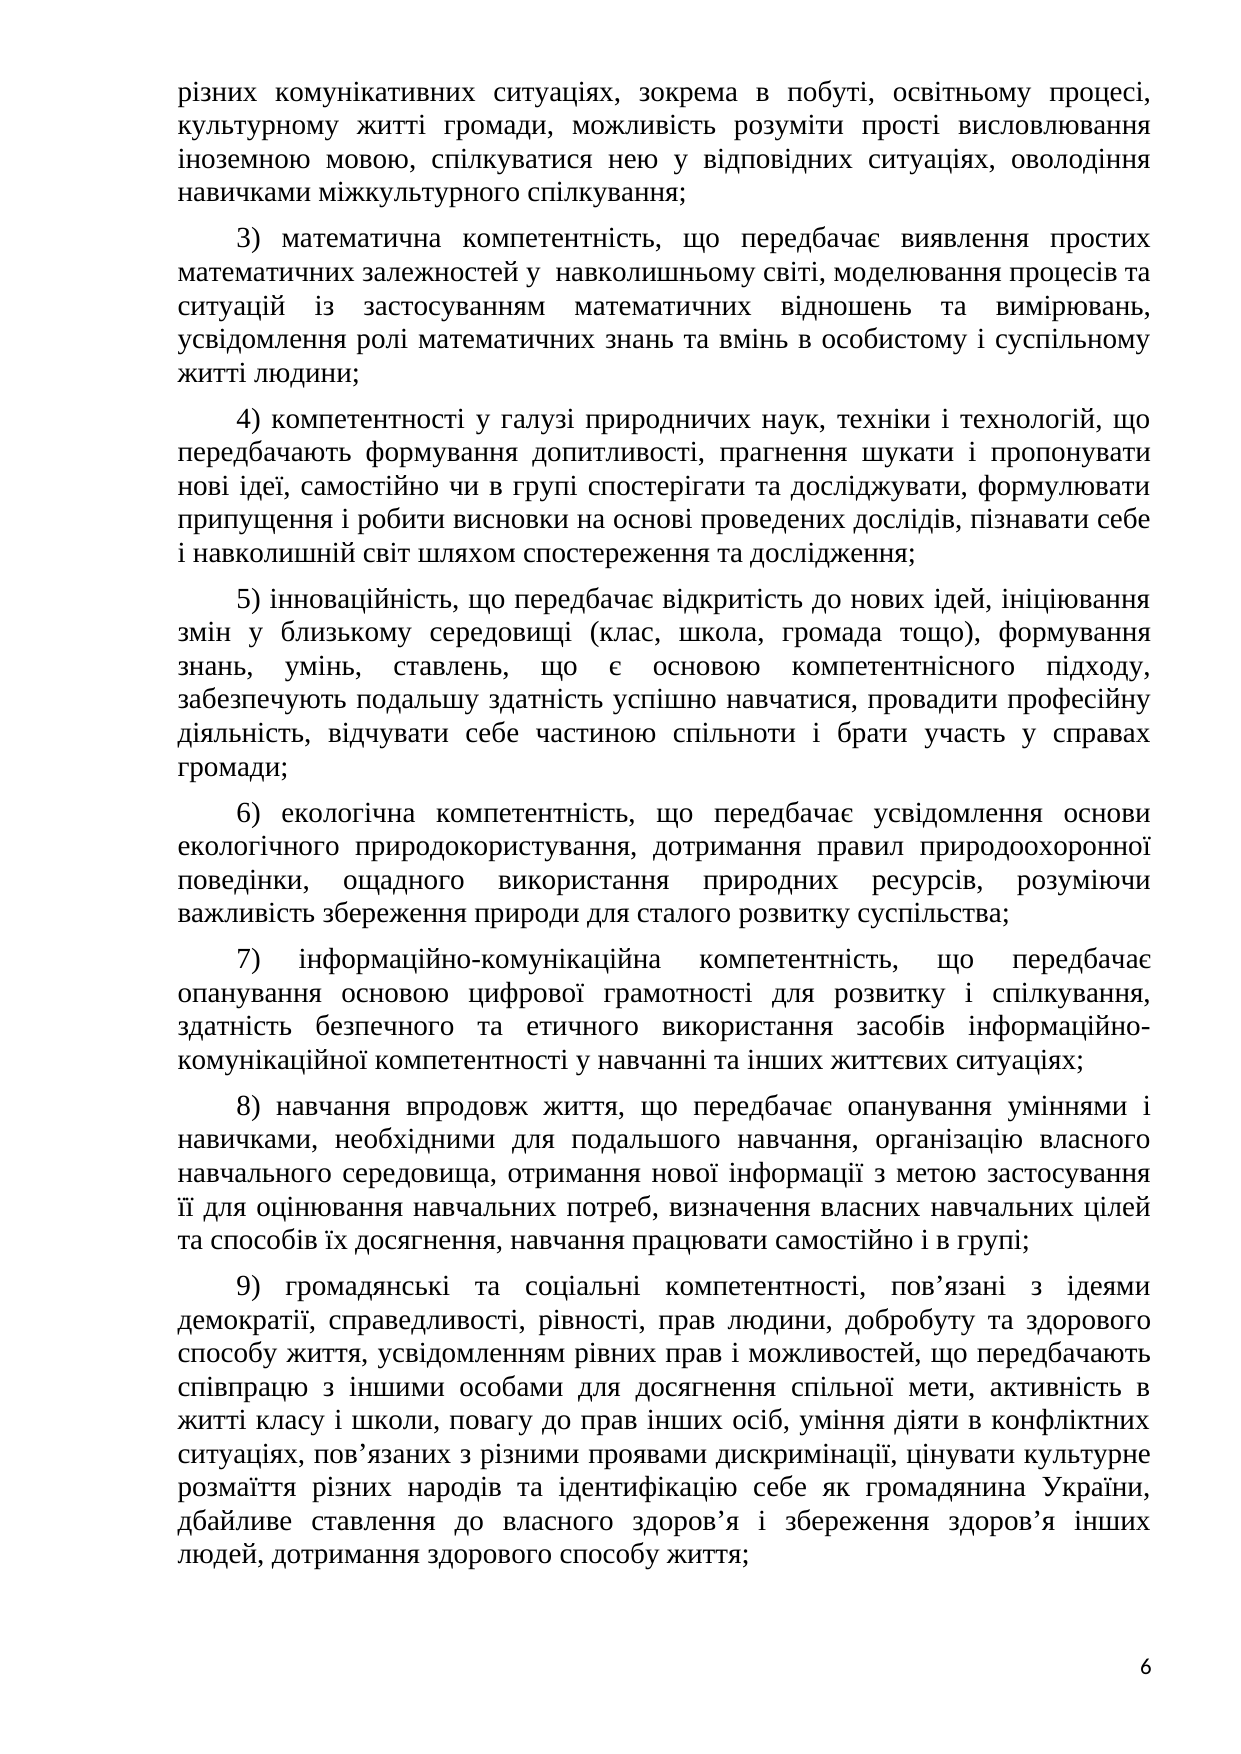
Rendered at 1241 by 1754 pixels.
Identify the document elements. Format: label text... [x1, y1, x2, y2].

text 5) інноваційність, що передбачає відкритість до нових ідей, ініціювання змін у близькому середовищі (клас, школа, громада тощо), формування знань, умінь, ставлень, що є основою компетентнісного підходу, забезпечують подальшу здатність успішно навчатися, провадити професійну діяльність, відчувати себе частиною спільноти і брати участь у справах громади; [177, 581, 1152, 782]
text 8) навчання впродовж життя, що передбачає опанування уміннями і навичками, необхідними для подальшого навчання, організацію власного навчального середовища, отримання нової інформації з метою застосування її для оцінювання навчальних потреб, визначення власних навчальних цілей та способів їх досягнення, навчання працювати самостійно і в групі; [177, 1088, 1152, 1256]
text 9) громадянські та соціальні компетентності, пов’язані з ідеями демократії, справедливості, рівності, прав людини, добробуту та здорового способу життя, усвідомленням рівних прав і можливостей, що передбачають співпрацю з іншими особами для досягнення спільної мети, активність в житті класу і школи, повагу до прав інших осіб, уміння діяти в конфліктних ситуаціях, пов’язаних з різними проявами дискримінації, цінувати культурне розмаїття різних народів та ідентифікацію себе як громадянина України, дбайливе ставлення до власного здоров’я і збереження здоров’я інших людей, дотримання здорового способу життя; [177, 1268, 1152, 1570]
text 7) інформаційно-комунікаційна компетентність, що передбачає опанування основою цифрової грамотності для розвитку і спілкування, здатність безпечного та етичного використання засобів інформаційно-комунікаційної компетентності у навчанні та інших життєвих ситуаціях; [177, 941, 1152, 1076]
text 3) математична компетентність, що передбачає виявлення простих математичних залежностей у навколишньому світі, моделювання процесів та ситуацій із застосуванням математичних відношень та вимірювань, усвідомлення ролі математичних знань та вмінь в особистому і суспільному житті людини; [177, 221, 1152, 388]
text 6) екологічна компетентність, що передбачає усвідомлення основи екологічного природокористування, дотримання правил природоохоронної поведінки, ощадного використання природних ресурсів, розуміючи важливість збереження природи для сталого розвитку суспільства; [177, 795, 1152, 929]
text 4) компетентності у галузі природничих наук, техніки і технологій, що передбачають формування допитливості, прагнення шукати і пропонувати нові ідеї, самостійно чи в групі спостерігати та досліджувати, формулювати припущення і робити висновки на основі проведених дослідів, пізнавати себе і навколишній світ шляхом спостереження та дослідження; [177, 401, 1152, 568]
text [177, 74, 1152, 208]
